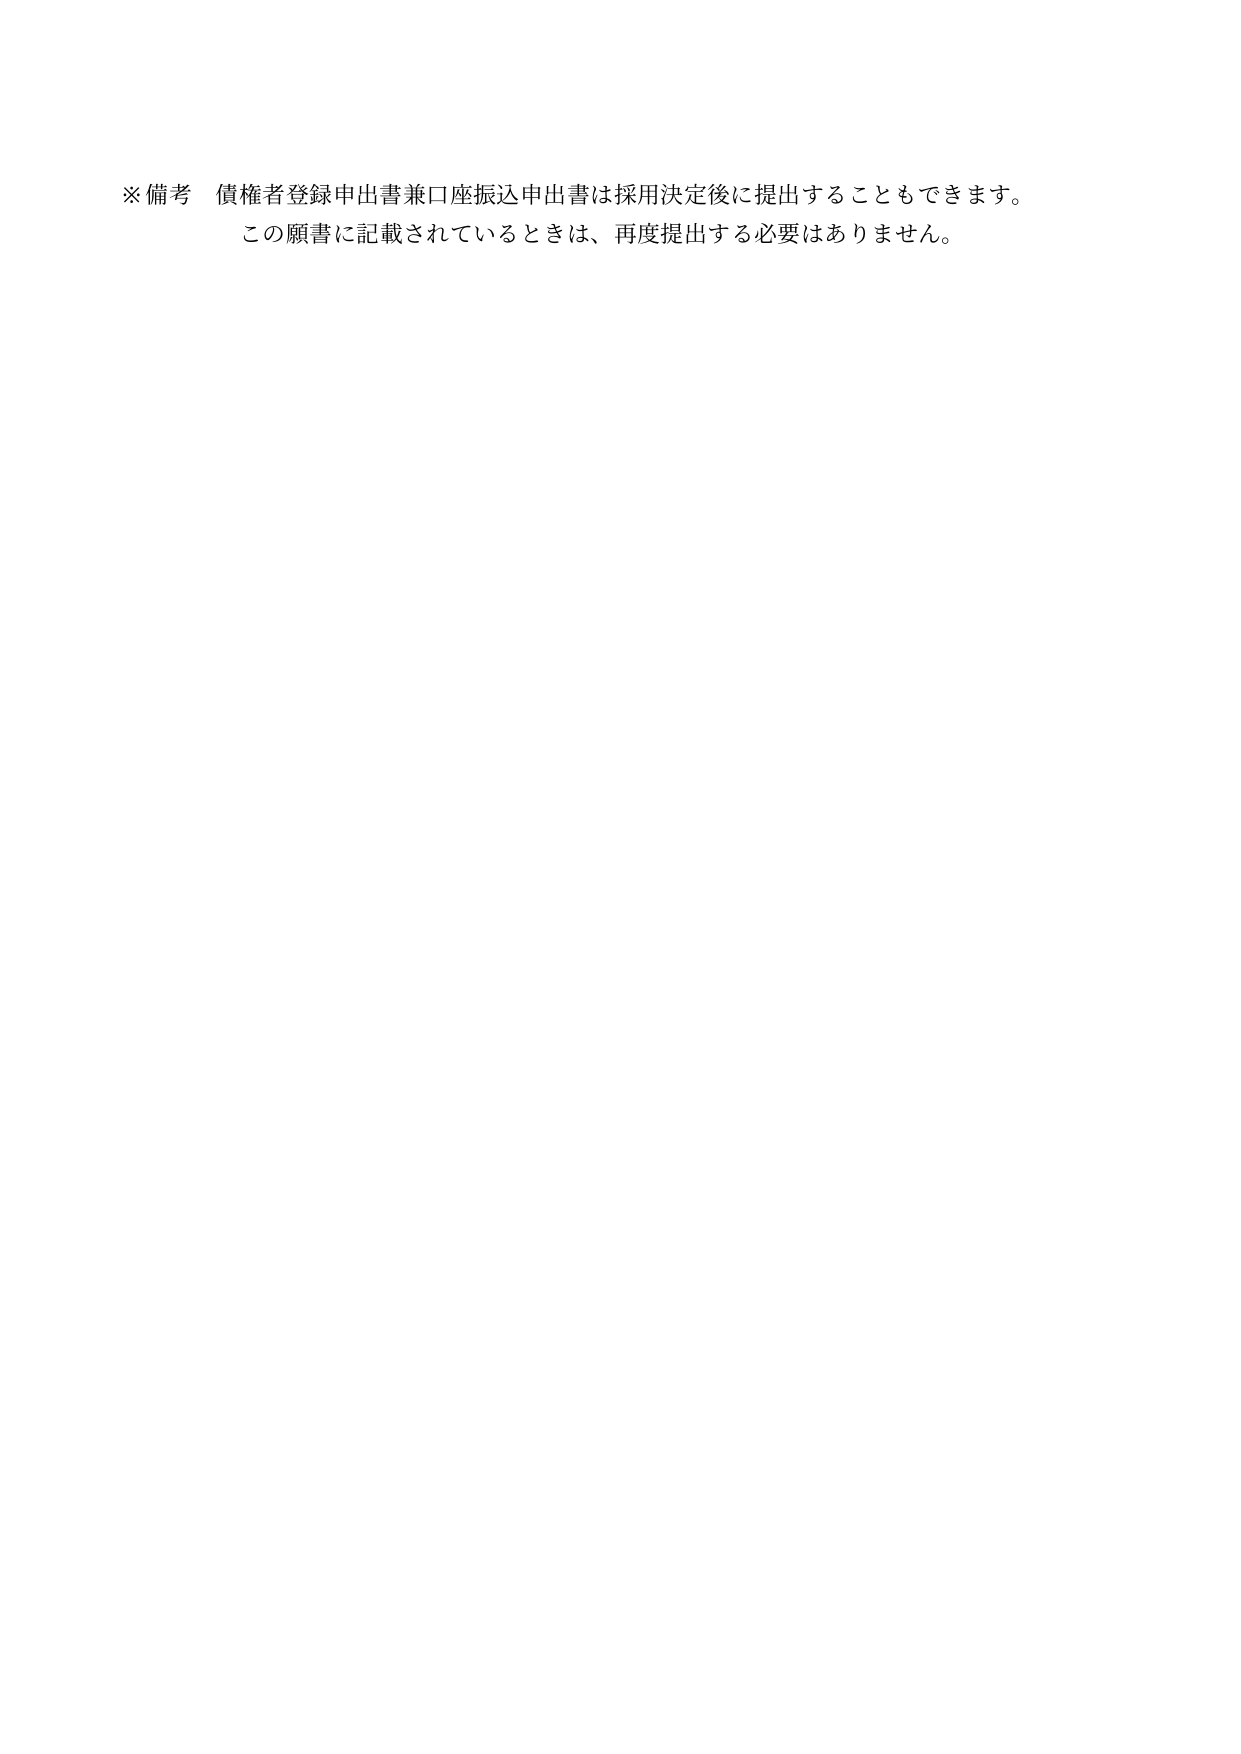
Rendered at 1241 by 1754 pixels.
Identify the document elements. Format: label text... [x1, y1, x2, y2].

text この願書に記載されているときは、再度提出する必要はありません。 [122, 213, 1130, 252]
text ※備考 債権者登録申出書兼口座振込申出書は採用決定後に提出することもできます。 [122, 174, 1130, 213]
